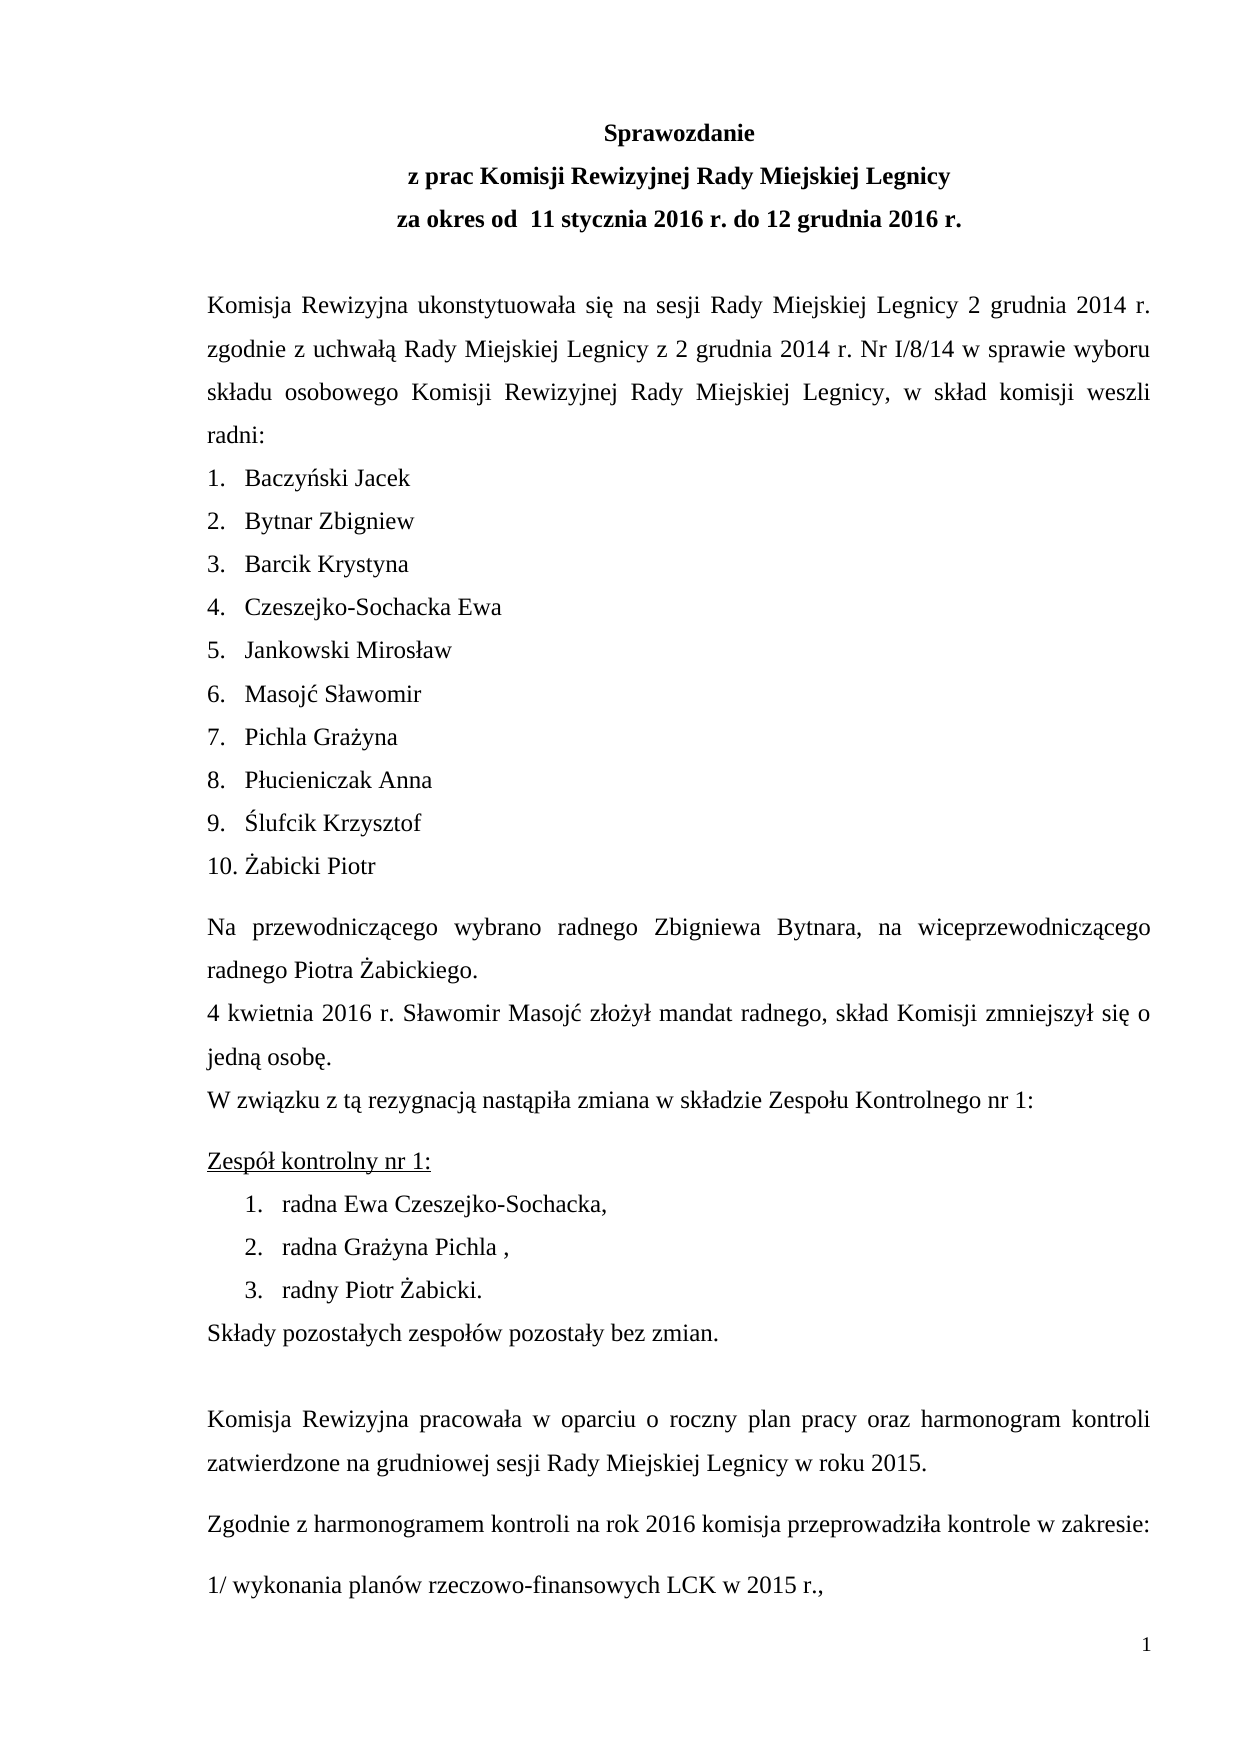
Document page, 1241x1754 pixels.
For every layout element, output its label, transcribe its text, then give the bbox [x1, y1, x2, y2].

text W związku z tą rezygnacją nastąpiła zmiana w składzie Zespołu Kontrolnego nr 1: [207, 1085, 1152, 1113]
text 1/ wykonania planów rzeczowo-finansowych LCK w 2015 r., [207, 1570, 1152, 1598]
text Składy pozostałych zespołów pozostały bez zmian. [207, 1318, 1152, 1347]
list radny Piotr Żabicki. [244, 1275, 1152, 1304]
text Zgodnie z harmonogramem kontroli na rok 2016 komisja przeprowadziła kontrole w zakresie: [207, 1509, 1152, 1537]
text Sprawozdanie [207, 118, 1152, 147]
list Jankowski Mirosław [207, 636, 1152, 664]
list radna Ewa Czeszejko-Sochacka, [244, 1189, 1152, 1218]
text Komisja Rewizyjna pracowała w oparciu o roczny plan pracy oraz harmonogram kontroli zatwierdzone na grudniowej sesji Rady Miejskiej Legnicy w roku 2015. [207, 1404, 1152, 1476]
list Baczyński Jacek [207, 463, 1152, 492]
text Zespół kontrolny nr 1: [207, 1146, 1152, 1174]
text Na przewodniczącego wybrano radnego Zbigniewa Bytnara, na wiceprzewodniczącego radnego Piotra Żabickiego. [207, 912, 1152, 984]
text za okres od 11 stycznia 2016 r. do 12 grudnia 2016 r. [207, 204, 1152, 233]
list Ślufcik Krzysztof [207, 808, 1152, 837]
text Komisja Rewizyjna ukonstytuowała się na sesji Rady Miejskiej Legnicy 2 grudnia 2014 r. zgodnie z uchwałą Rady Miejskiej Legnicy z 2 grudnia 2014 r. Nr I/8/14 w sprawie wyboru składu osobowego Komisji Rewizyjnej Rady Miejskiej Legnicy, w skład komisji weszli radni: [207, 291, 1152, 449]
list Żabicki Piotr [207, 851, 1152, 880]
list Czeszejko-Sochacka Ewa [207, 592, 1152, 621]
text z prac Komisji Rewizyjnej Rady Miejskiej Legnicy [207, 161, 1152, 190]
text 4 kwietnia 2016 r. Sławomir Masojć złożył mandat radnego, skład Komisji zmniejszył się o jedną osobę. [207, 998, 1152, 1070]
list Barcik Krystyna [207, 549, 1152, 578]
list Pichla Grażyna [207, 722, 1152, 751]
list Płucieniczak Anna [207, 765, 1152, 794]
list Masojć Sławomir [207, 679, 1152, 707]
list radna Grażyna Pichla , [244, 1232, 1152, 1261]
list Bytnar Zbigniew [207, 506, 1152, 535]
